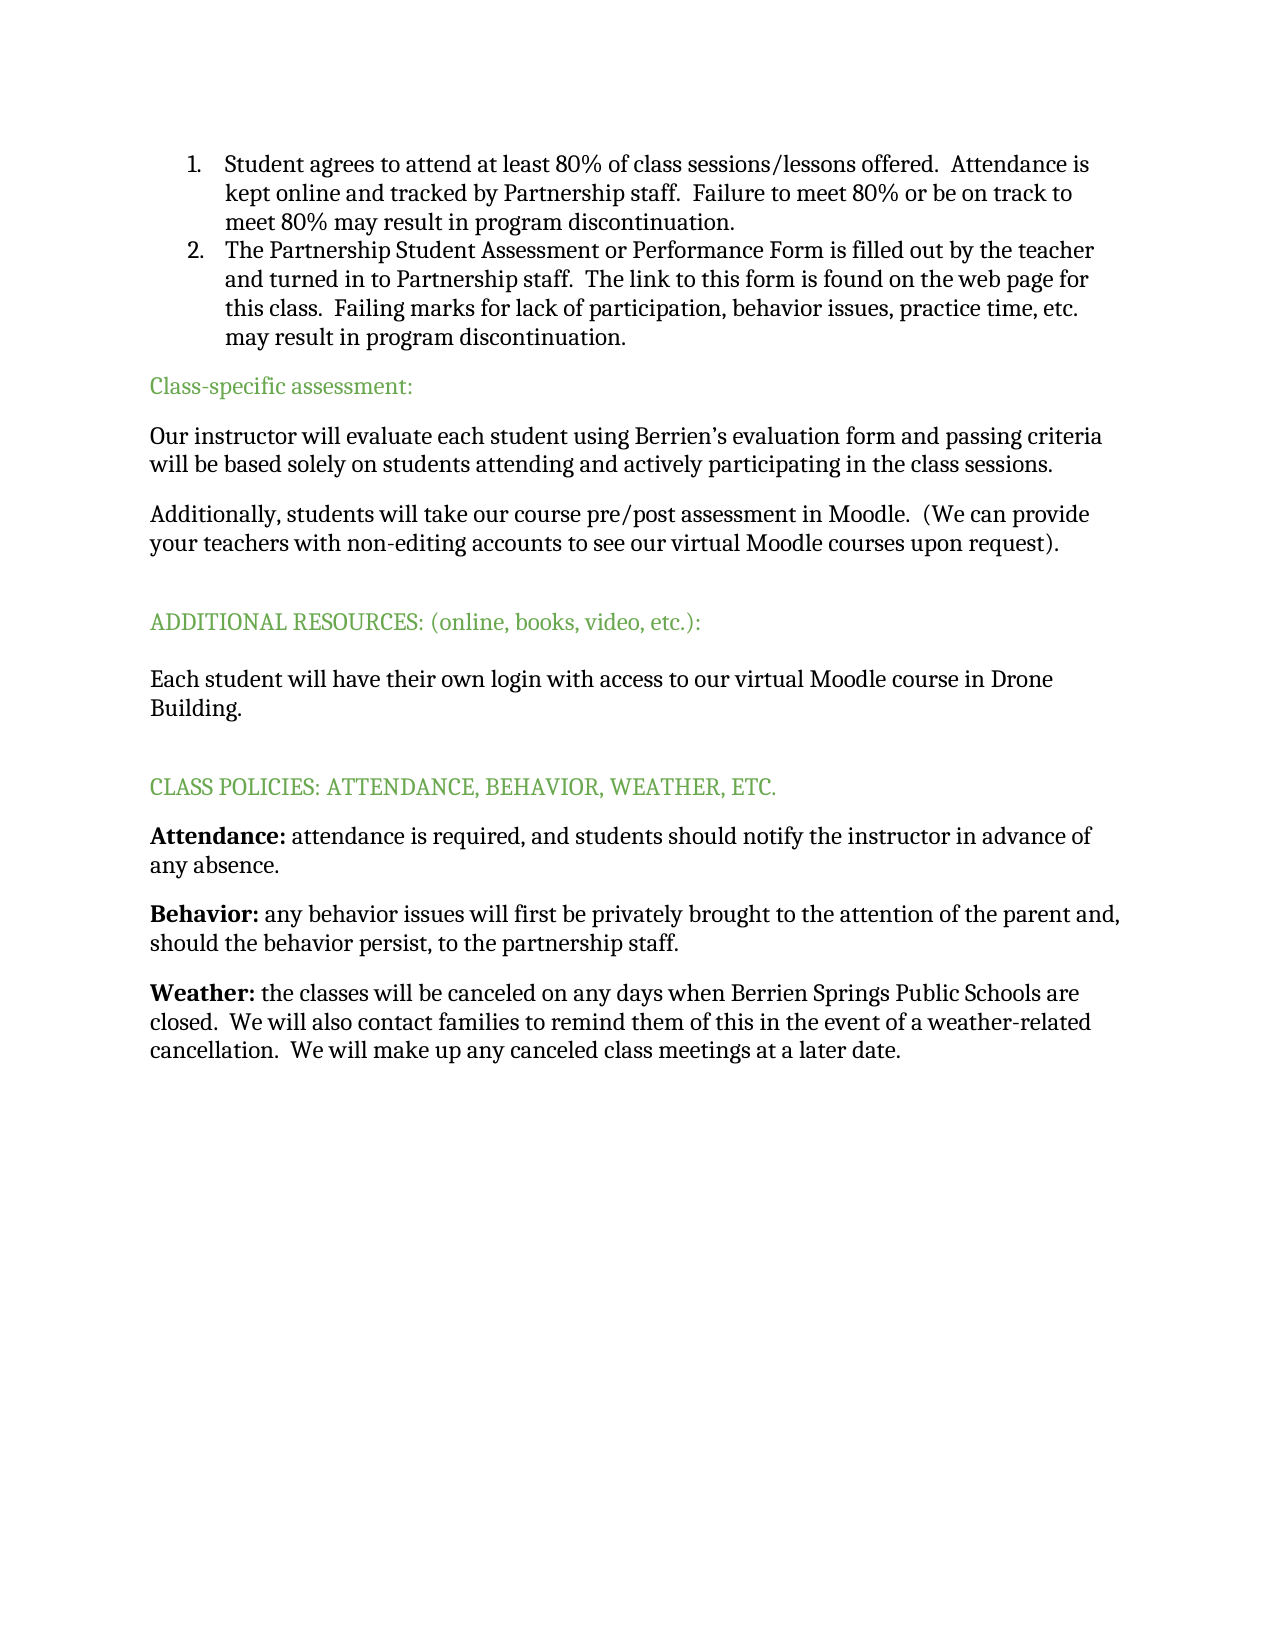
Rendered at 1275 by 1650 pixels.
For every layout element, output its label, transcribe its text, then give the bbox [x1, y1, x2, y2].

text Attendance: attendance is required, and students should notify the instructor in advance of any absence. [150, 822, 1125, 879]
list Student agrees to attend at least 80% of class sessions/lessons offered. Attendance is kept online and tracked by Partnership staff. Failure to meet 80% or be on track to meet 80% may result in program discontinuation. [187, 150, 1125, 236]
text Behavior: any behavior issues will first be privately brought to the attention of the parent and, should the behavior persist, to the partnership staff. [150, 900, 1125, 958]
text ADDITIONAL RESOURCES: (online, books, video, etc.): [150, 607, 1125, 636]
list The Partnership Student Assessment or Performance Form is filled out by the teacher and turned in to Partnership staff. The link to this form is found on the web page for this class. Failing marks for lack of participation, behavior issues, practice time, etc. may result in program discontinuation. [187, 236, 1125, 351]
text Each student will have their own login with access to our virtual Moodle course in Drone Building. [150, 665, 1125, 722]
text Class-specific assessment: [150, 372, 1125, 401]
text Additionally, students will take our course pre/post assessment in Moodle. (We can provide your teachers with non-editing accounts to see our virtual Moodle courses upon request). [150, 500, 1125, 557]
text CLASS POLICIES: ATTENDANCE, BEHAVIOR, WEATHER, ETC. [150, 772, 1125, 801]
text Weather: the classes will be canceled on any days when Berrien Springs Public Schools are closed. We will also contact families to remind them of this in the event of a weather-related cancellation. We will make up any canceled class meetings at a later date. [150, 979, 1125, 1065]
text Our instructor will evaluate each student using Berrien’s evaluation form and passing criteria will be based solely on students attending and actively participating in the class sessions. [150, 422, 1125, 479]
